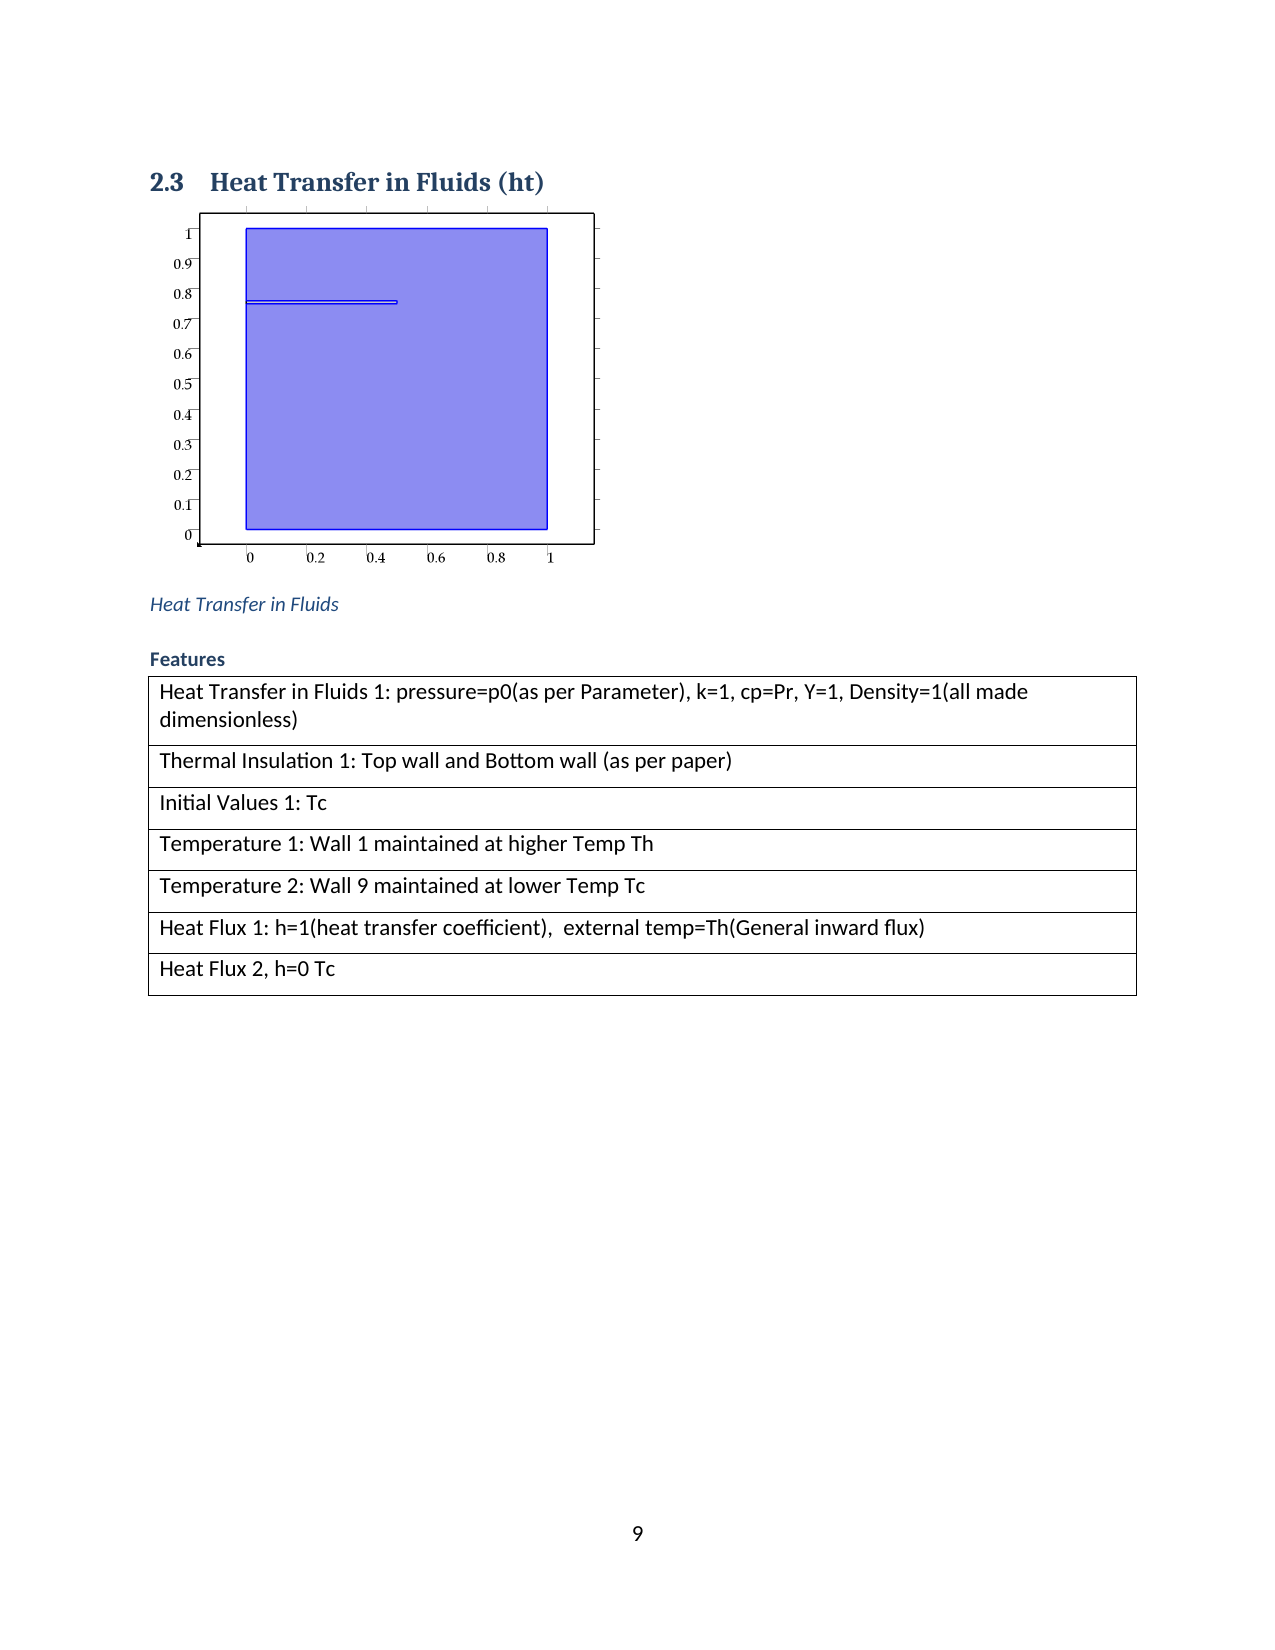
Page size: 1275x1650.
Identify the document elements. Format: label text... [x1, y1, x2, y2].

table_cell Temperature 2: Wall 9 maintained at lower Temp Tc [149, 871, 1136, 912]
table_cell Thermal Insulation 1: Top wall and Bottom wall (as per paper) [149, 746, 1136, 787]
table_cell Heat Flux 2, h=0 Tc [149, 954, 1136, 995]
table_cell Heat Flux 1: h=1(heat transfer coefficient), external temp=Th(General inward flux) [149, 913, 1136, 953]
table_cell Initial Values 1: Tc [149, 788, 1136, 828]
text Features [150, 646, 1125, 672]
text Heat Transfer in Fluids [150, 592, 1125, 617]
subtitle Heat Transfer in Fluids (ht) [150, 167, 1125, 198]
picture [150, 206, 600, 567]
table_cell Temperature 1: Wall 1 maintained at higher Temp Th [149, 830, 1136, 870]
table_header Heat Transfer in Fluids 1: pressure=p0(as per Parameter), k=1, cp=Pr, Y=1, Density=1(all made dimensionless) [149, 677, 1136, 745]
